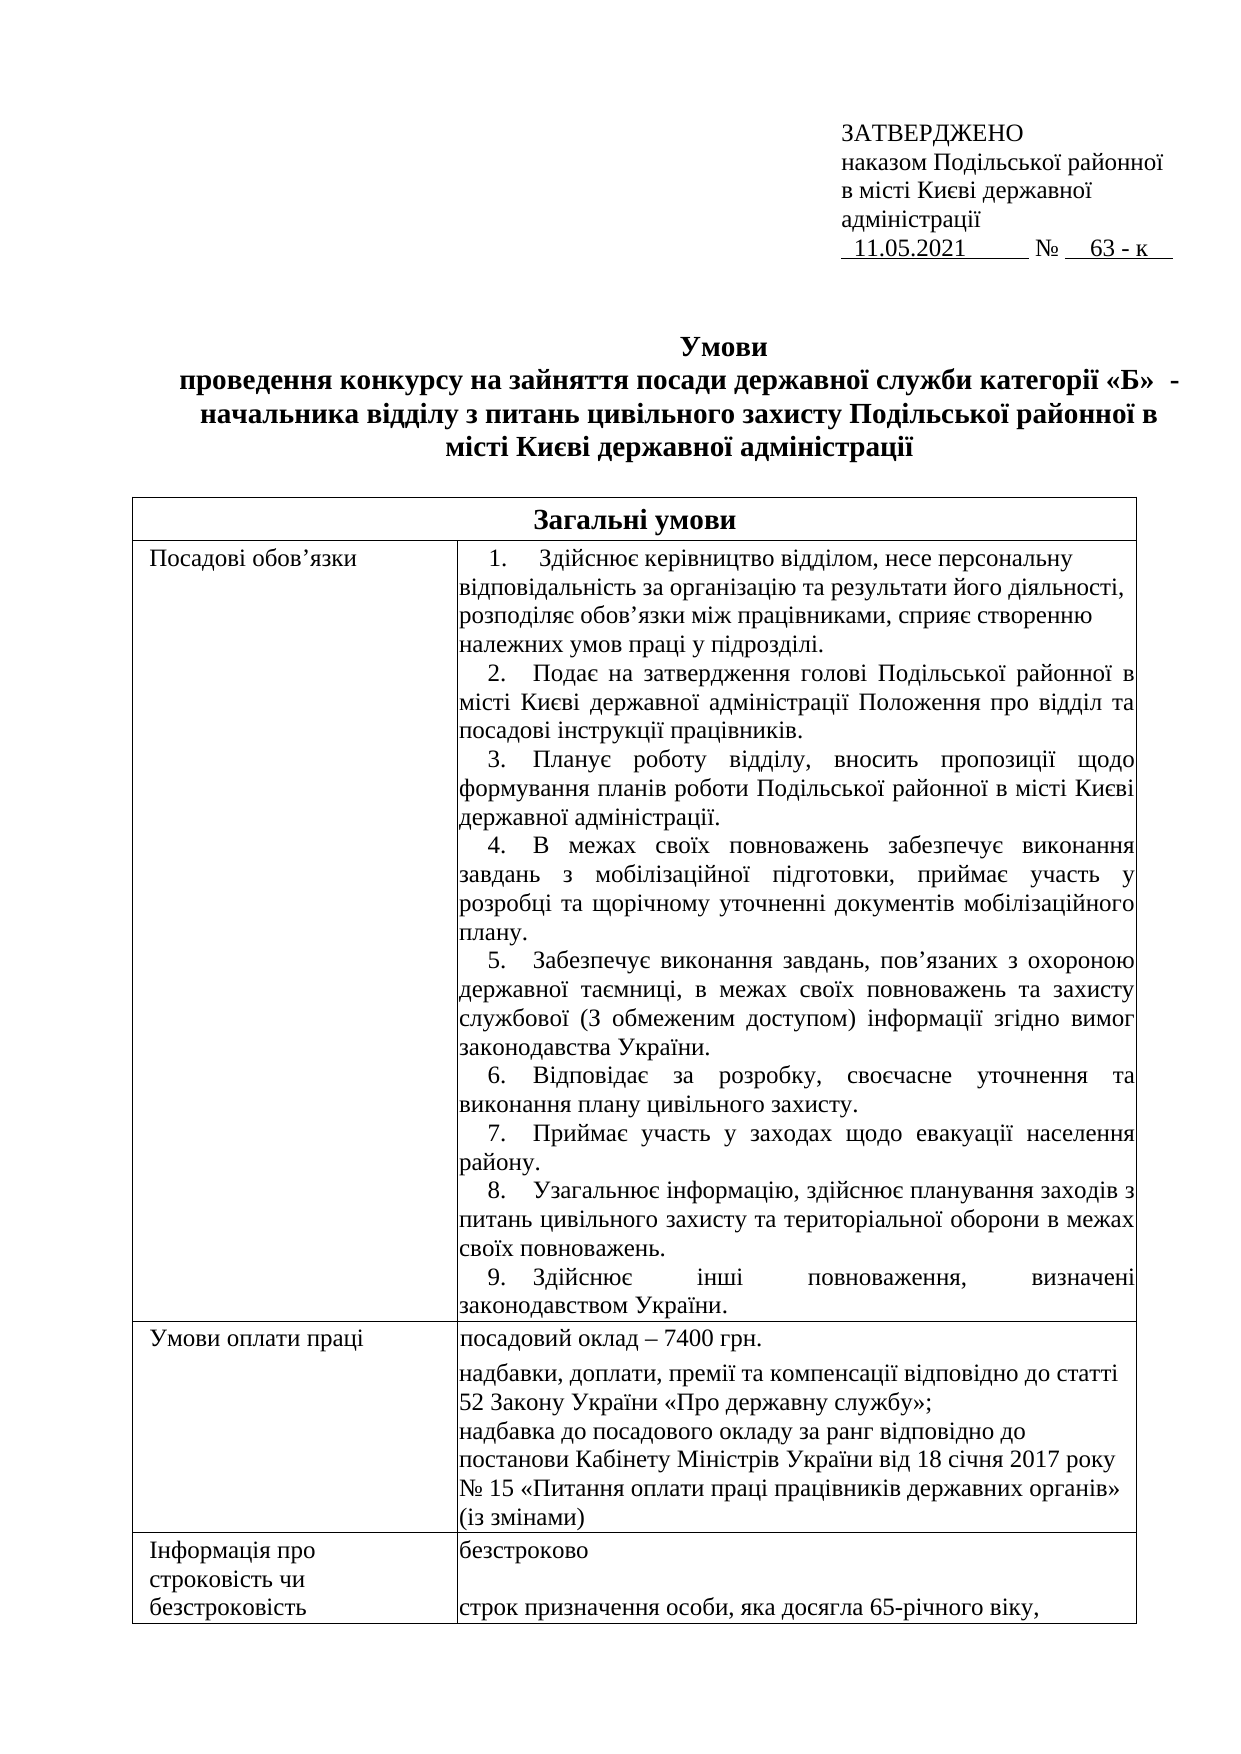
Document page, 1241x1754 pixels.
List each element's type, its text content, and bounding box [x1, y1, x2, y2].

text Умови проведення конкурсу на зайняття посади державної служби категорії «Б» - начальника відділу з питань цивільного захисту Подільської районної в місті Києві державної адміністрації [177, 329, 1181, 463]
text наказом Подільської районної в місті Києві державної адміністрації [841, 147, 1181, 233]
table_cell посадовий оклад – 7400 грн. надбавки, доплати, премії та компенсації відповідно до статті 52 Закону України «Про державну службу»; надбавка до посадового окладу за ранг відповідно до постанови Кабінету Міністрів України від 18 січня 2017 року № 15 «Питання оплати праці працівників державних органів» (із змінами) [458, 1322, 1136, 1532]
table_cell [133, 1533, 457, 1623]
table_cell Здійснює керівництво відділом, несе персональну відповідальність за організацію та результати його діяльності, розподіляє обов’язки між працівниками, сприяє створенню належних умов праці у підрозділі. Подає на затвердження голові Подільської районної в місті Києві державної адміністрації Положення про відділ та посадові інструкції працівників. Планує роботу відділу, вносить пропозиції щодо формування планів роботи Подільської районної в місті Києві державної адміністрації. В межах своїх повноважень забезпечує виконання завдань з мобілізаційної підготовки, приймає участь у розробці та щорічному уточненні документів мобілізаційного плану. Забезпечує виконання завдань, пов’язаних з охороною державної таємниці, в межах своїх повноважень та захисту службової (З обмеженим доступом) інформації згідно вимог законодавства України. Відповідає за розробку, своєчасне уточнення та виконання плану цивільного захисту. Приймає участь у заходах щодо евакуації населення району. Узагальнює інформацію, здійснює планування заходів з питань цивільного захисту та територіальної оборони в межах своїх повноважень. Здійснює інші повноваження, визначені законодавством України. [458, 541, 1136, 1321]
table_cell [458, 1533, 1136, 1623]
text ЗАТВЕРДЖЕНО [177, 118, 1181, 147]
text 11.05.2021 № 63 - к . [841, 233, 1181, 262]
table_cell Посадові обов’язки [133, 541, 457, 1321]
table_cell Умови оплати праці [133, 1322, 457, 1532]
table_header Загальні умови [133, 498, 1136, 540]
